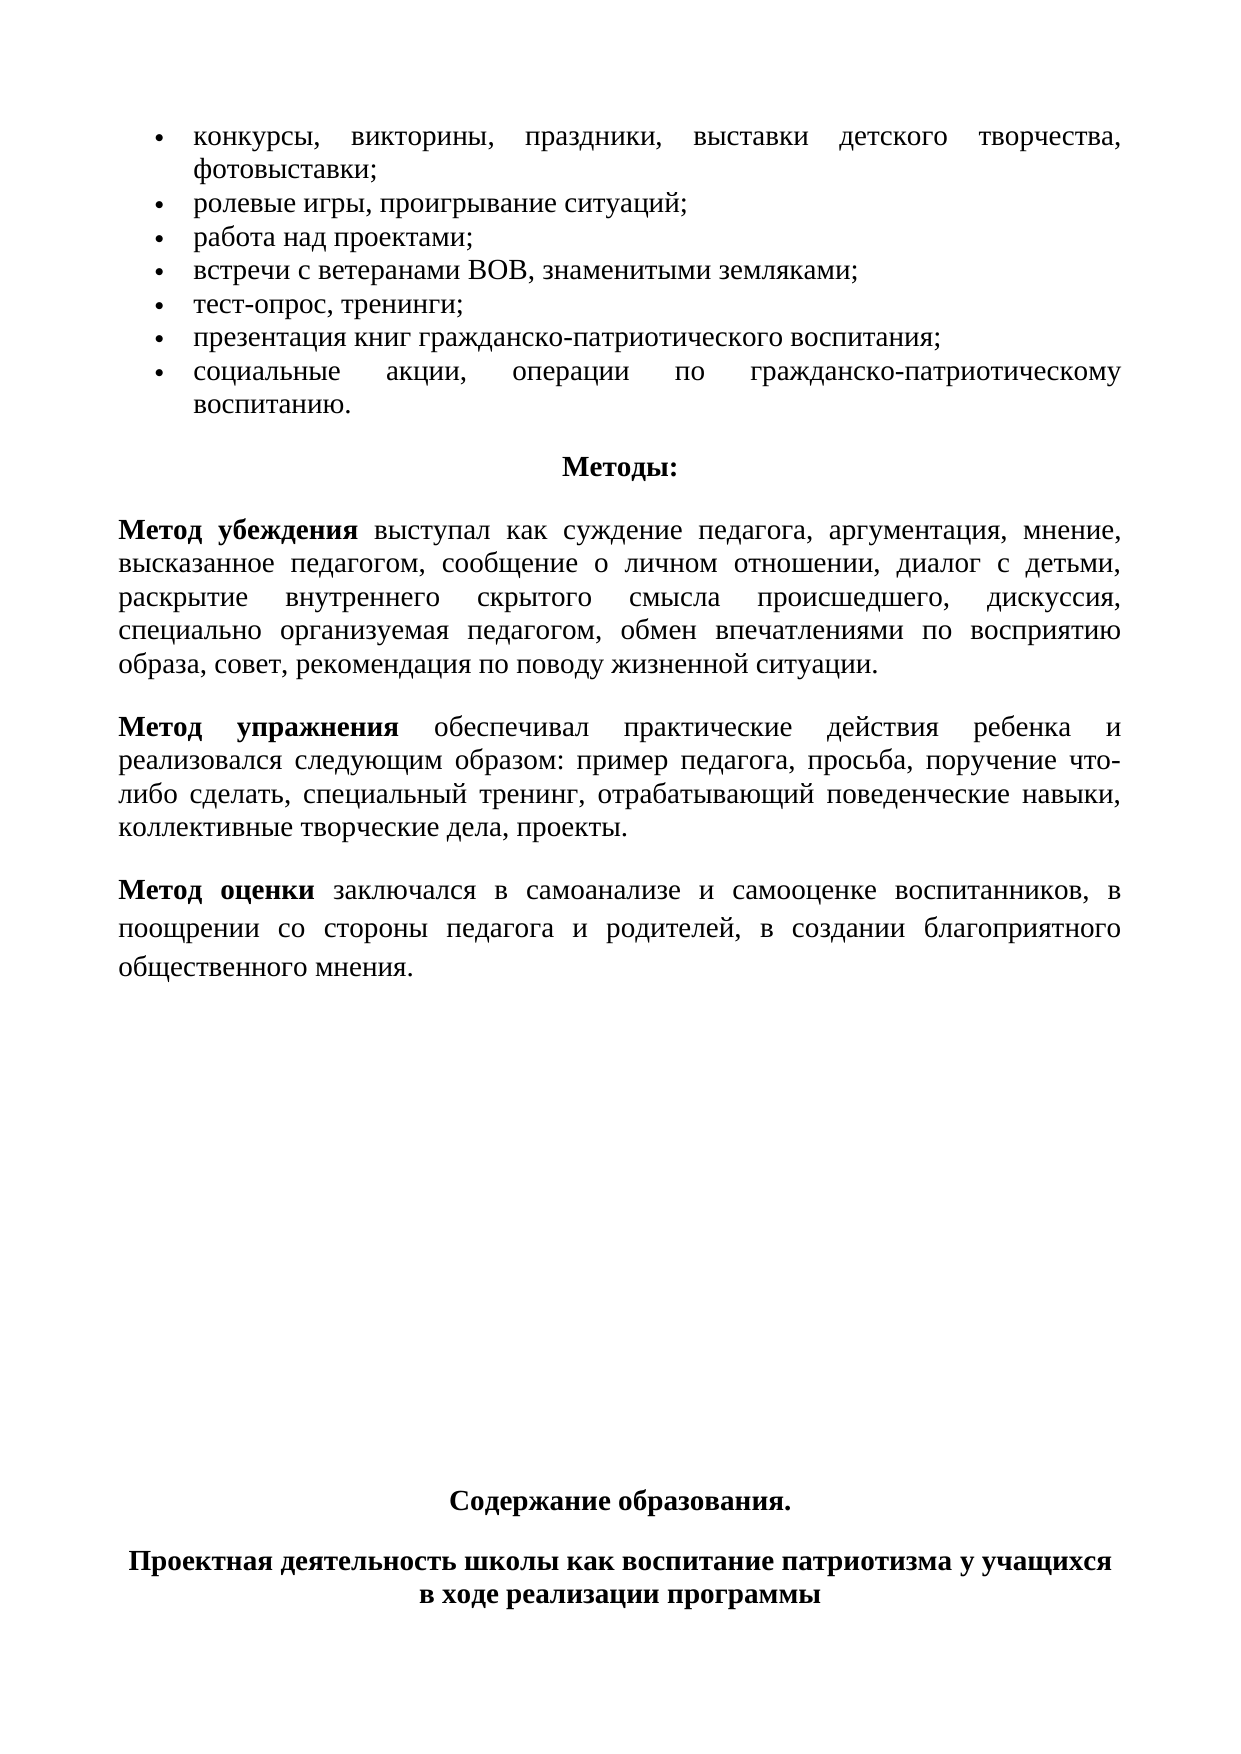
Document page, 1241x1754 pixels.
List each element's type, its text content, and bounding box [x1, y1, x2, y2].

text Содержание образования. [118, 1483, 1122, 1517]
list работа над проектами; [156, 219, 1122, 252]
text Методы: [118, 449, 1122, 483]
text Метод упражнения обеспечивал практические действия ребенка и реализовался следующим образом: пример педагога, просьба, поручение что-либо сделать, специальный тренинг, отрабатывающий поведенческие навыки, коллективные творческие дела, проекты. [118, 709, 1122, 843]
list социальные акции, операции по гражданско-патриотическому воспитанию. [156, 353, 1122, 420]
text Метод убеждения выступал как суждение педагога, аргументация, мнение, высказанное педагогом, сообщение о личном отношении, диалог с детьми, раскрытие внутреннего скрытого смысла происшедшего, дискуссия, специально организуемая педагогом, обмен впечатлениями по восприятию образа, совет, рекомендация по поводу жизненной ситуации. [118, 512, 1122, 679]
list презентация книг гражданско-патриотического воспитания; [156, 319, 1122, 353]
text Проектная деятельность школы как воспитание патриотизма у учащихся в ходе реализации программы [118, 1543, 1122, 1610]
list тест-опрос, тренинги; [156, 286, 1122, 319]
text Метод оценки заключался в самоанализе и самооценке воспитанников, в поощрении со стороны педагога и родителей, в создании благоприятного общественного мнения. [118, 872, 1122, 983]
list встречи с ветеранами ВОВ, знаменитыми земляками; [156, 252, 1122, 286]
list конкурсы, викторины, праздники, выставки детского творчества, фотовыставки; [156, 118, 1122, 185]
list ролевые игры, проигрывание ситуаций; [156, 185, 1122, 219]
